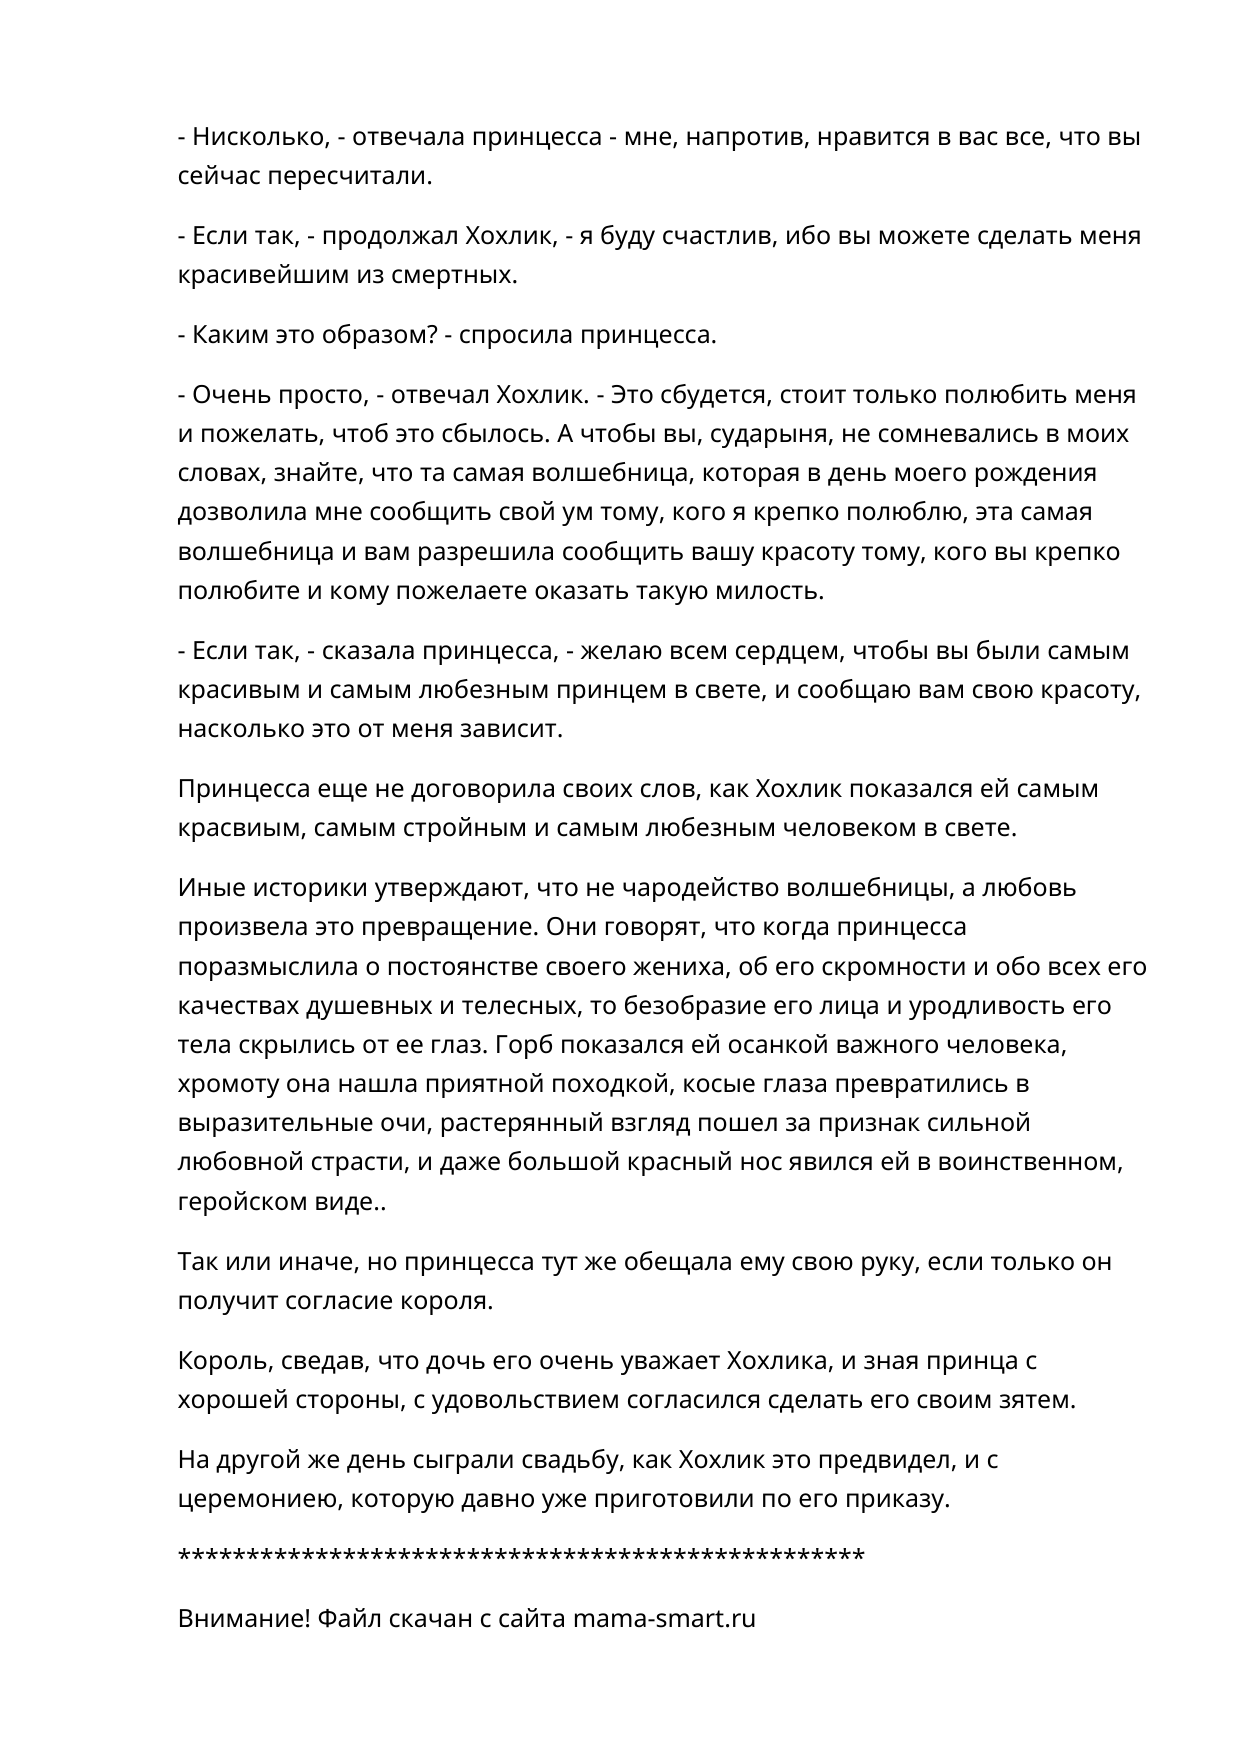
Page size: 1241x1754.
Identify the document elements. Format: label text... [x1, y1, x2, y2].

text Так или иначе, но принцесса тут же обещала ему свою руку, если только он получит согласие короля. [177, 1243, 1152, 1316]
text Внимание! Файл скачан с сайта mama-smart.ru [177, 1601, 1152, 1635]
text Иные историки утверждают, что не чародейство волшебницы, а любовь произвела это превращение. Они говорят, что когда принцесса поразмыслила о постоянстве своего жениха, об его скромности и обо всех его качествах душевных и телесных, то безобразие его лица и уродливость его тела скрылись от ее глаз. Горб показался ей осанкой важного человека, хромоту она нашла приятной походкой, косые глаза превратились в выразительные очи, растерянный взгляд пошел за признак сильной любовной страсти, и даже большой красный нос явился ей в воинственном, геройском виде.. [177, 870, 1152, 1217]
text ************************************************** [177, 1541, 1152, 1575]
text Король, сведав, что дочь его очень уважает Хохлика, и зная принца с хорошей стороны, с удовольствием согласился сделать его своим зятем. [177, 1342, 1152, 1416]
text - Нисколько, - отвечала принцесса - мне, напротив, нравится в вас все, что вы сейчас пересчитали. [177, 118, 1152, 191]
text - Если так, - продолжал Хохлик, - я буду счастлив, ибо вы можете сделать меня красивейшим из смертных. [177, 217, 1152, 291]
text - Очень просто, - отвечал Хохлик. - Это сбудется, стоит только полюбить меня и пожелать, чтоб это сбылось. А чтобы вы, сударыня, не сомневались в моих словах, знайте, что та самая волшебница, которая в день моего рождения дозволила мне сообщить свой ум тому, кого я крепко полюблю, эта самая волшебница и вам разрешила сообщить вашу красоту тому, кого вы крепко полюбите и кому пожелаете оказать такую милость. [177, 376, 1152, 606]
text - Каким это образом? - спросила принцесса. [177, 316, 1152, 351]
text - Если так, - сказала принцесса, - желаю всем сердцем, чтобы вы были самым красивым и самым любезным принцем в свете, и сообщаю вам свою красоту, насколько это от меня зависит. [177, 632, 1152, 745]
text Принцесса еще не договорила своих слов, как Хохлик показался ей самым красвиым, самым стройным и самым любезным человеком в свете. [177, 771, 1152, 844]
text На другой же день сыграли свадьбу, как Хохлик это предвидел, и с церемониею, которую давно уже приготовили по его приказу. [177, 1441, 1152, 1515]
